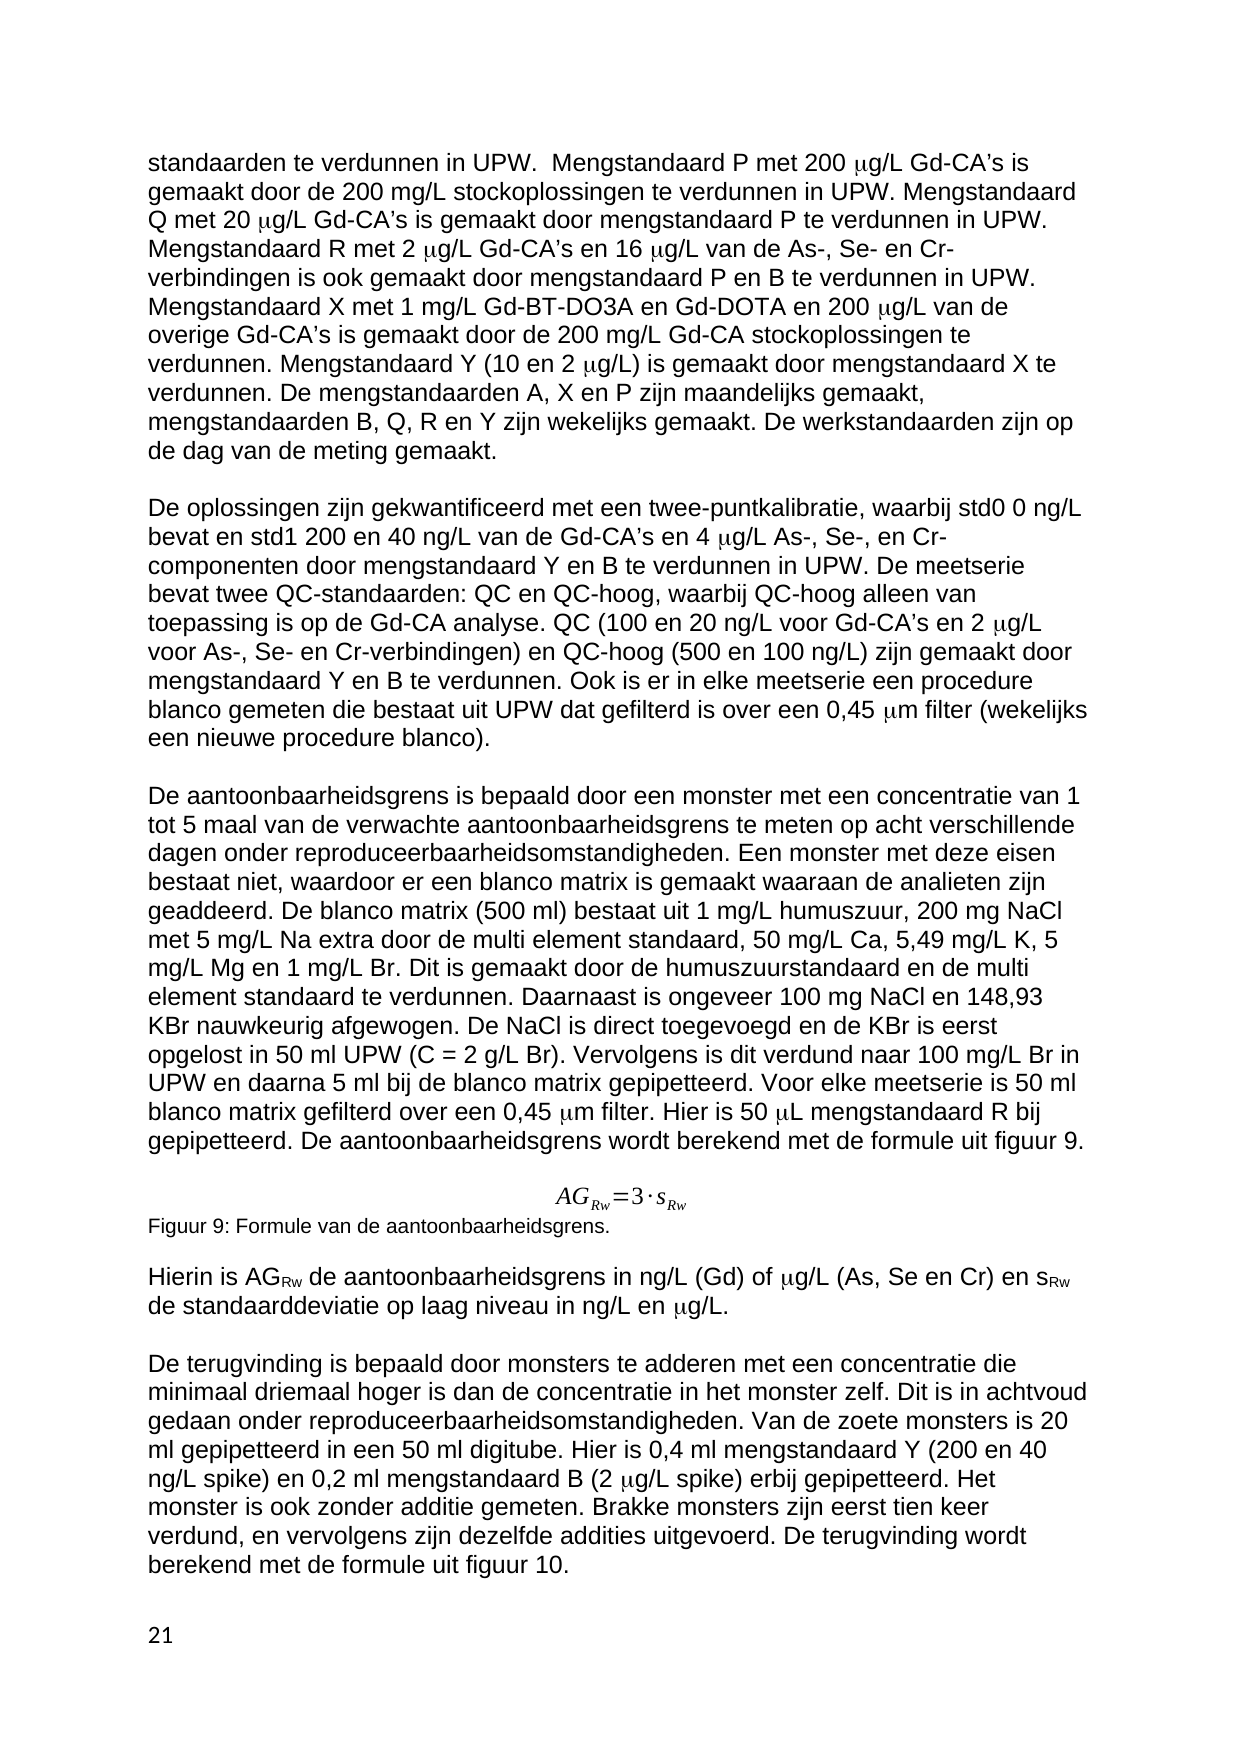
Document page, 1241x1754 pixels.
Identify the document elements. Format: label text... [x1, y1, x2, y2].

text Figuur 9: Formule van de aantoonbaarheidsgrens. [148, 1099, 1093, 1123]
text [148, 148, 1093, 349]
text Figuur 10: Formule van de terugvinding. [148, 1530, 1093, 1554]
text De oplossingen zijn gekwantificeerd met een twee-puntkalibratie, waarbij std0 0 ng/L bevat en std1 200 en 40 ng/L van de Gd-CA’s en 4 g/L As-, Se-, en Cr-componenten door mengstandaard Y en B te verdunnen in UPW. De meetserie bevat twee QC-standaarden: QC en QC-hoog, waarbij QC-hoog alleen van toepassing is op de Gd-CA analyse. QC (100 en 20 ng/L voor Gd-CA’s en 2 g/L voor As-, Se- en Cr-verbindingen) en QC-hoog (500 en 100 ng/L) zijn gemaakt door mengstandaard Y en B te verdunnen. Ook is er in elke meetserie een procedure blanco gemeten die bestaat uit UPW dat gefilterd is over een 0,45 m filter (wekelijks een nieuwe procedure blanco). [148, 378, 1093, 637]
text Hierin is AGRw de aantoonbaarheidsgrens in ng/L (Gd) of g/L (As, Se en Cr) en sRw de standaarddeviatie op laag niveau in ng/L en g/L. [148, 1147, 1093, 1204]
text De terugvinding is bepaald door monsters te adderen met een concentratie die minimaal driemaal hoger is dan de concentratie in het monster zelf. Dit is in achtvoud gedaan onder reproduceerbaarheidsomstandigheden. Van de zoete monsters is 20 ml gepipetteerd in een 50 ml digitube. Hier is 0,4 ml mengstandaard Y (200 en 40 ng/L spike) en 0,2 ml mengstandaard B (2 g/L spike) erbij gepipetteerd. Het monster is ook zonder additie gemeten. Brakke monsters zijn eerst tien keer verdund, en vervolgens zijn dezelfde addities uitgevoerd. De terugvinding wordt berekend met de formule uit figuur 10. [148, 1233, 1093, 1463]
text De aantoonbaarheidsgrens is bepaald door een monster met een concentratie van 1 tot 5 maal van de verwachte aantoonbaarheidsgrens te meten op acht verschillende dagen onder reproduceerbaarheidsomstandigheden. Een monster met deze eisen bestaat niet, waardoor er een blanco matrix is gemaakt waaraan de analieten zijn geaddeerd. De blanco matrix (500 ml) bestaat uit 1 mg/L humuszuur, 200 mg NaCl met 5 mg/L Na extra door de multi element standaard, 50 mg/L Ca, 5,49 mg/L K, 5 mg/L Mg en 1 mg/L Br. Dit is gemaakt door de humuszuurstandaard en de multi element standaard te verdunnen. Daarnaast is ongeveer 100 mg NaCl en 148,93 KBr nauwkeurig afgewogen. De NaCl is direct toegevoegd en de KBr is eerst opgelost in 50 ml UPW (C = 2 g/L Br). Vervolgens is dit verdund naar 100 mg/L Br in UPW en daarna 5 ml bij de blanco matrix gepipetteerd. Voor elke meetserie is 50 ml blanco matrix gefilterd over een 0,45 m filter. Hier is 50 L mengstandaard R bij gepipetteerd. De aantoonbaarheidsgrens wordt berekend met de formule uit figuur 9. [148, 666, 1093, 1039]
